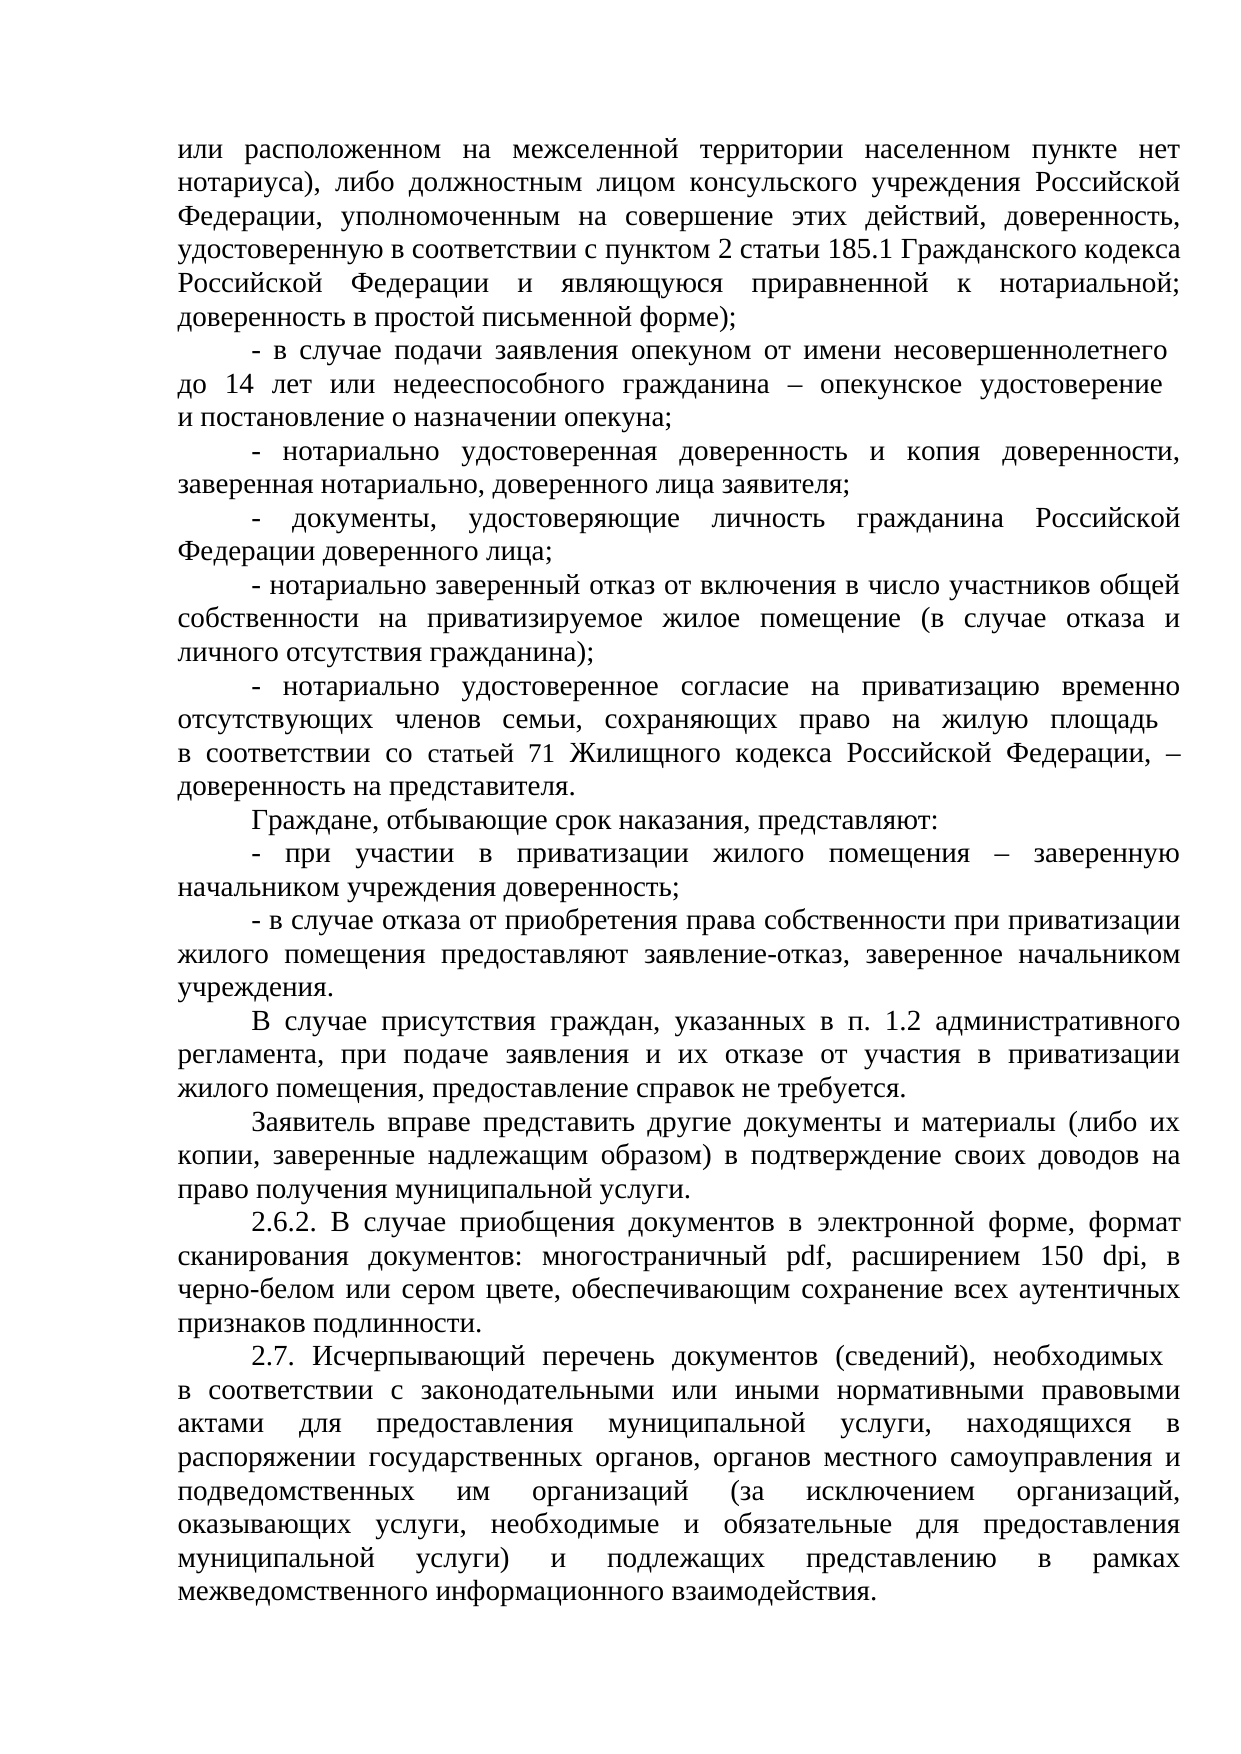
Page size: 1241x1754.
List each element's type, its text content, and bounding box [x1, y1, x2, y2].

text Граждане, отбывающие срок наказания, представляют: [177, 802, 1181, 835]
text В случае присутствия граждан, указанных в п. 1.2 административного регламента, при подаче заявления и их отказе от участия в приватизации жилого помещения, предоставление справок не требуется. [177, 1003, 1181, 1104]
text 2.7. Исчерпывающий перечень документов (сведений), необходимых в соответствии с законодательными или иными нормативными правовыми актами для предоставления муниципальной услуги, находящихся в распоряжении государственных органов, органов местного самоуправления и подведомственных им организаций (за исключением организаций, оказывающих услуги, необходимые и обязательные для предоставления муниципальной услуги) и подлежащих представлению в рамках межведомственного информационного взаимодействия. [177, 1338, 1181, 1607]
text - в случае отказа от приобретения права собственности при приватизации жилого помещения предоставляют заявление-отказ, заверенное начальником учреждения. [177, 902, 1181, 1003]
text - нотариально удостоверенная доверенность и копия доверенности, заверенная нотариально, доверенного лица заявителя; [177, 433, 1181, 500]
list - нотариально заверенный отказ от включения в число участников общей собственности на приватизируемое жилое помещение (в случае отказа и личного отсутствия гражданина); [177, 567, 1181, 668]
text - документы, удостоверяющие личность гражданина Российской Федерации доверенного лица; [177, 500, 1181, 567]
text - в случае подачи заявления опекуном от имени несовершеннолетнего до 14 лет или недееспособного гражданина – опекунское удостоверение и постановление о назначении опекуна; [177, 332, 1181, 433]
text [177, 131, 1181, 332]
text Заявитель вправе представить другие документы и материалы (либо их копии, заверенные надлежащим образом) в подтверждение своих доводов на право получения муниципальной услуги. [177, 1104, 1181, 1204]
text - нотариально удостоверенное согласие на приватизацию временно отсутствующих членов семьи, сохраняющих право на жилую площадь в соответствии со статьей 71 Жилищного кодекса Российской Федерации, – доверенность на представителя. [177, 668, 1181, 802]
text - при участии в приватизации жилого помещения – заверенную начальником учреждения доверенность; [177, 835, 1181, 902]
text 2.6.2. В случае приобщения документов в электронной форме, формат сканирования документов: многостраничный pdf, расширением 150 dpi, в черно-белом или сером цвете, обеспечивающим сохранение всех аутентичных признаков подлинности. [177, 1204, 1181, 1338]
